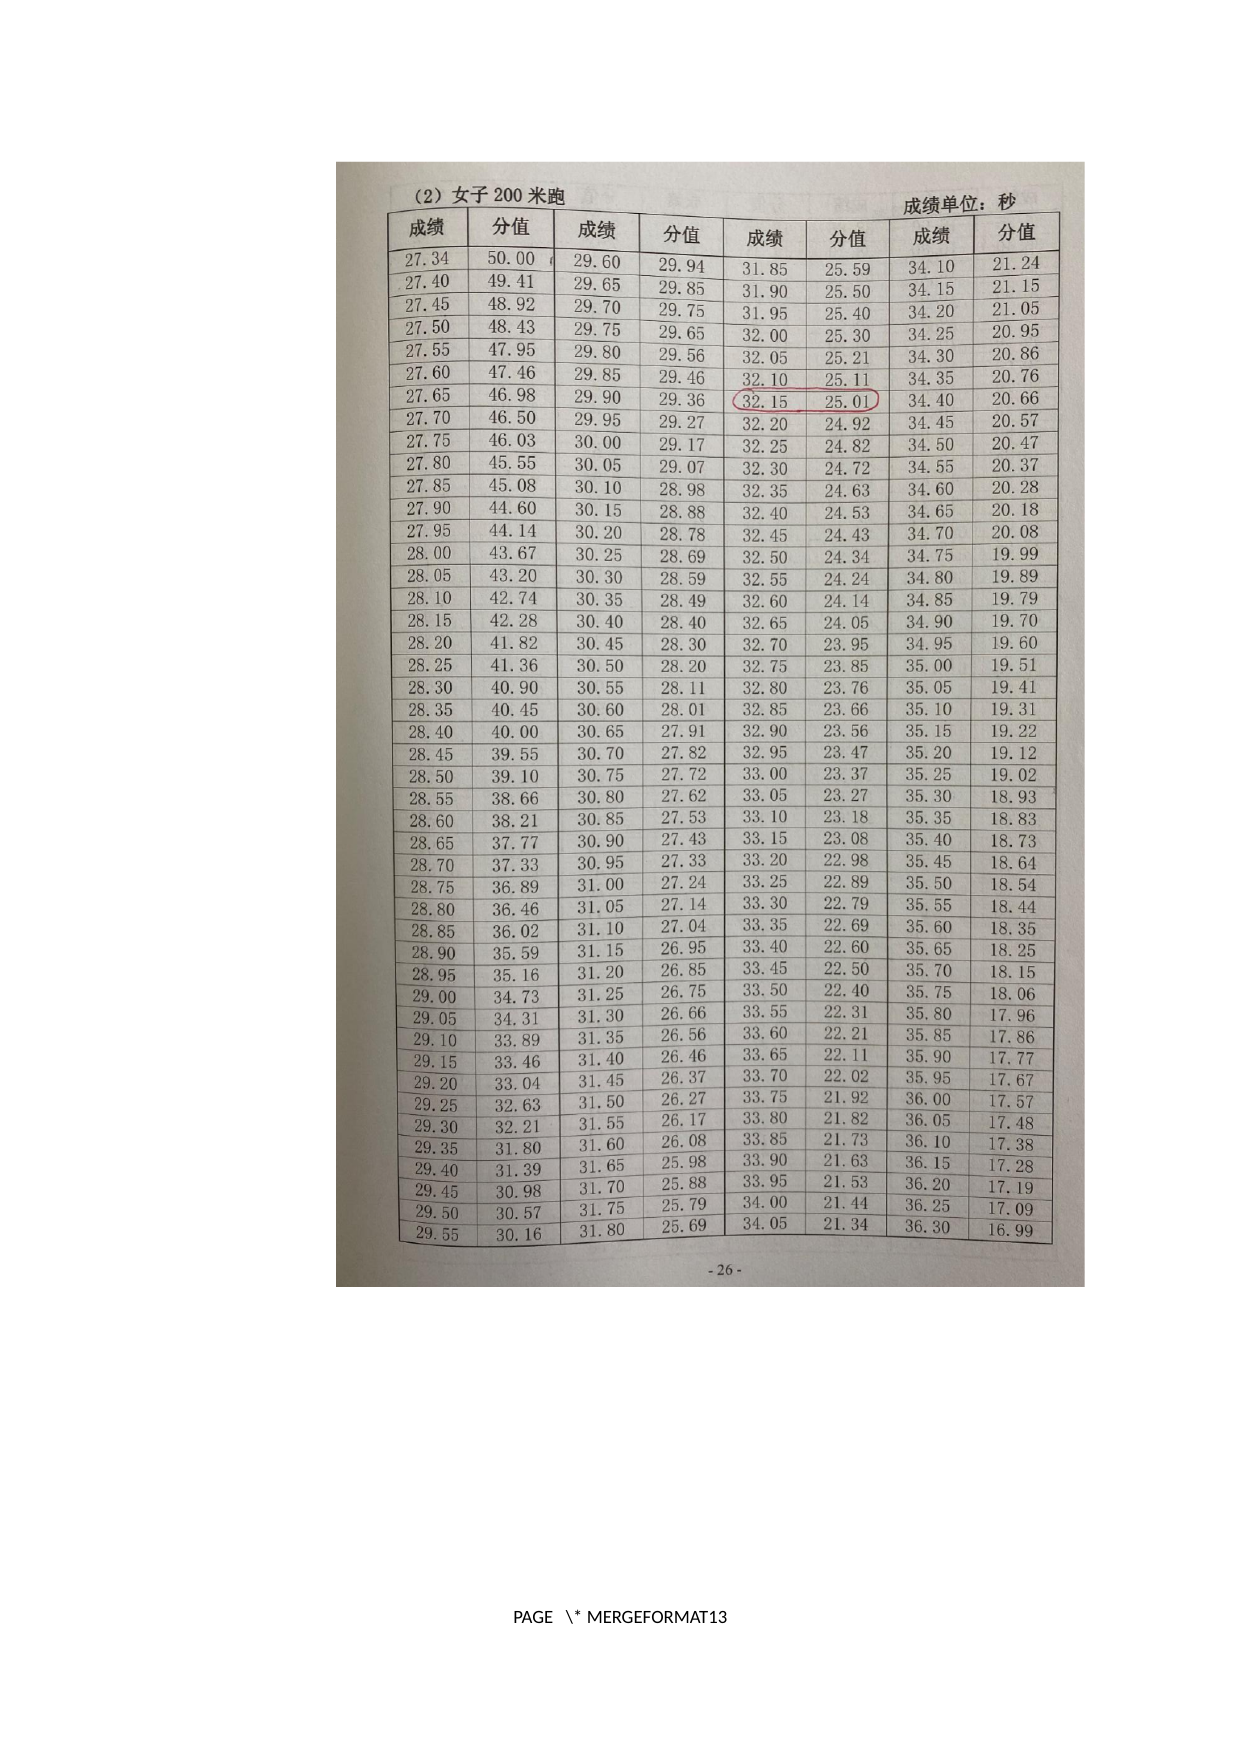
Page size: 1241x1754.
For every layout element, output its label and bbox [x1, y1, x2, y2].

picture [336, 163, 1085, 1287]
